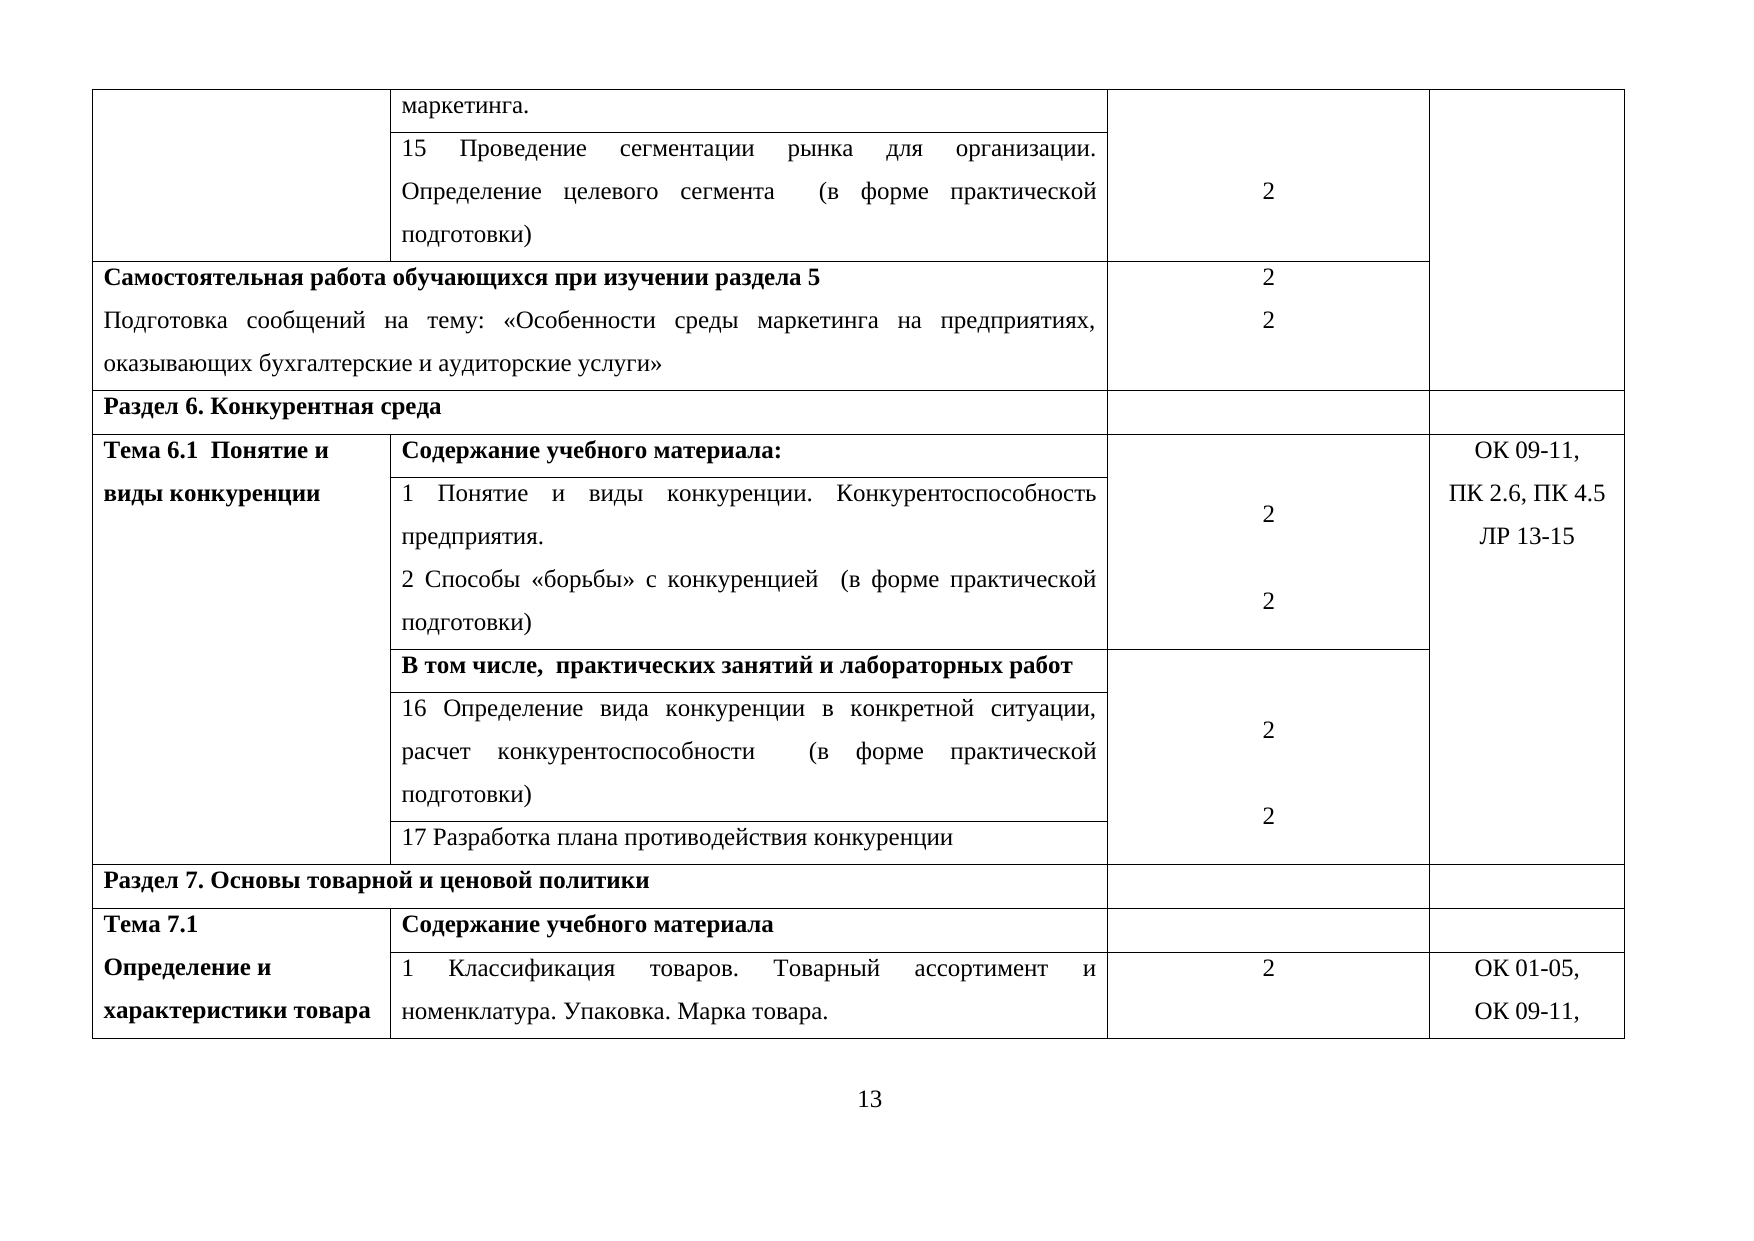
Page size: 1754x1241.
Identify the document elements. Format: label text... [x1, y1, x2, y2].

table_cell Раздел 6. Конкурентная среда [93, 391, 1107, 434]
table_cell [1430, 391, 1624, 434]
table_cell [1108, 909, 1429, 952]
table_cell 1 Понятие и виды конкуренции. Конкурентоспособность предприятия. 2 Способы «борьбы» с конкуренцией (в форме практической подготовки) [391, 478, 1107, 649]
table_cell 17 Разработка плана противодействия конкуренции [391, 822, 1107, 864]
table_cell 2 [1108, 262, 1429, 390]
table_cell 16 Определение вида конкуренции в конкретной ситуации, расчет конкурентоспособности (в форме практической подготовки) [391, 693, 1107, 821]
table_cell [1430, 865, 1624, 908]
table_cell ОК 09-11, ПК 2.6, ПК 4.5 ЛР 13-15 [1430, 435, 1624, 864]
table_cell В том числе, практических занятий и лабораторных работ [391, 650, 1107, 692]
table_cell Тема 6.1 Понятие и виды конкуренции [93, 435, 390, 864]
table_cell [391, 90, 1107, 132]
table_cell 2 2 [1108, 650, 1429, 864]
table_cell Содержание учебного материала: [391, 435, 1107, 477]
table_cell [1430, 909, 1624, 952]
table_cell [1108, 391, 1429, 434]
table_cell 15 Проведение сегментации рынка для организации. Определение целевого сегмента (в форме практической подготовки) [391, 133, 1107, 261]
table_cell 2 2 [1108, 953, 1429, 1038]
table_cell [1108, 865, 1429, 908]
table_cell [391, 953, 1107, 1038]
table_cell Тема 7.1 Определение и характеристики товара [93, 909, 390, 1038]
table_cell Содержание учебного материала [391, 909, 1107, 952]
table_cell Самостоятельная работа обучающихся при изучении раздела 5 Подготовка сообщений на тему: «Особенности среды маркетинга на предприятиях, оказывающих бухгалтерские и аудиторские услуги» [93, 262, 1107, 390]
table_cell 2 2 [1108, 435, 1429, 649]
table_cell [1430, 953, 1624, 1038]
table_cell Раздел 7. Основы товарной и ценовой политики [93, 865, 1107, 908]
